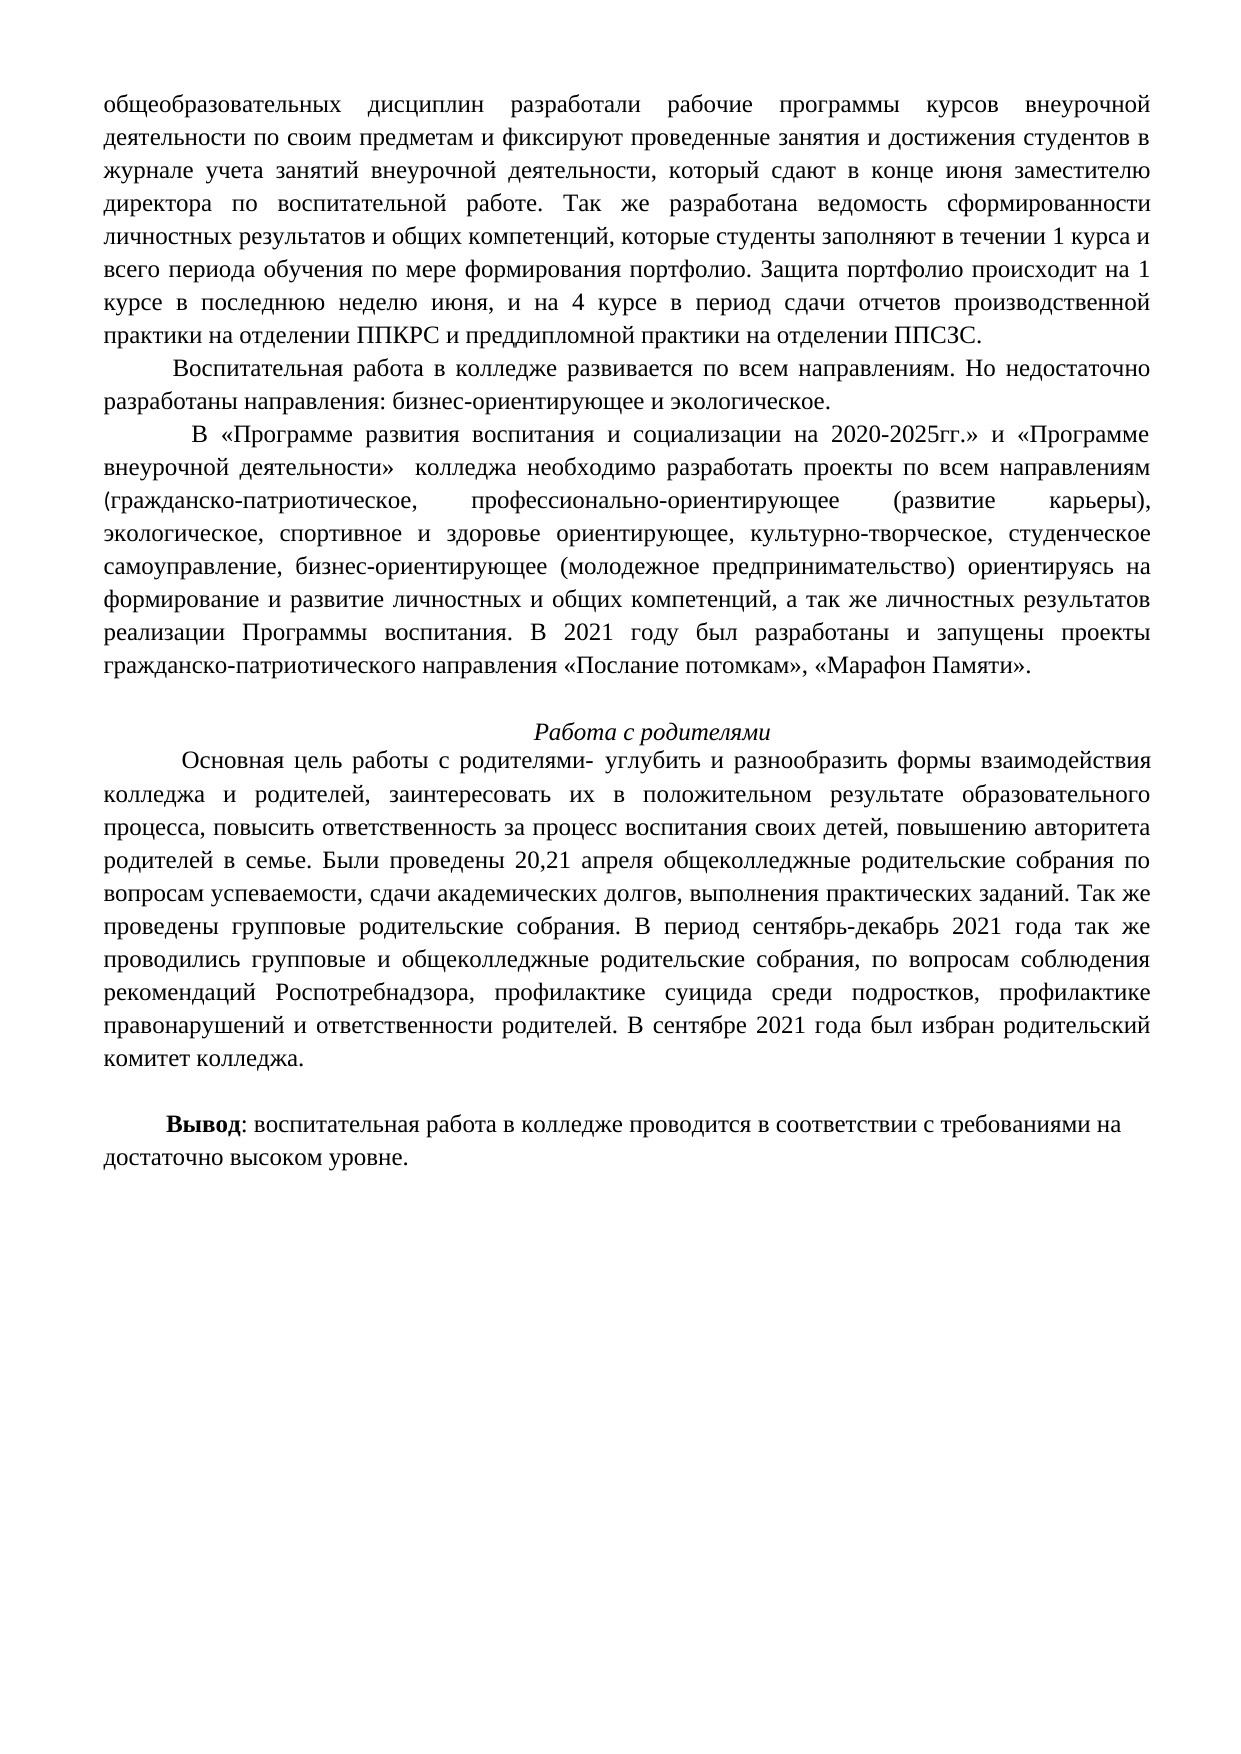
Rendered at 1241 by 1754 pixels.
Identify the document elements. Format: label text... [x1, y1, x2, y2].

text Воспитательная работа в колледже развивается по всем направлениям. Но недостаточно разработаны направления: бизнес-ориентирующее и экологическое. [103, 353, 1152, 414]
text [103, 89, 1152, 348]
text Работа с родителями [215, 717, 1152, 746]
text Вывод: воспитательная работа в колледже проводится в соответствии с требованиями на достаточно высоком уровне. [103, 1109, 1152, 1171]
text Основная цель работы с родителями- углубить и разнообразить формы взаимодействия колледжа и родителей, заинтересовать их в положительном результате образовательного процесса, повысить ответственность за процесс воспитания своих детей, повышению авторитета родителей в семье. Были проведены 20,21 апреля общеколледжные родительские собрания по вопросам успеваемости, сдачи академических долгов, выполнения практических заданий. Так же проведены групповые родительские собрания. В период сентябрь-декабрь 2021 года так же проводились групповые и общеколледжные родительские собрания, по вопросам соблюдения рекомендаций Роспотребнадзора, профилактике суицида среди подростков, профилактике правонарушений и ответственности родителей. В сентябре 2021 года был избран родительский комитет колледжа. [103, 746, 1152, 1072]
text В «Программе развития воспитания и социализации на 2020-2025гг.» и «Программе внеурочной деятельности» колледжа необходимо разработать проекты по всем направлениям (гражданско-патриотическое, профессионально-ориентирующее (развитие карьеры), экологическое, спортивное и здоровье ориентирующее, культурно-творческое, студенческое самоуправление, бизнес-ориентирующее (молодежное предпринимательство) ориентируясь на формирование и развитие личностных и общих компетенций, а так же личностных результатов реализации Программы воспитания. В 2021 году был разработаны и запущены проекты гражданско-патриотического направления «Послание потомкам», «Марафон Памяти». [103, 419, 1152, 679]
